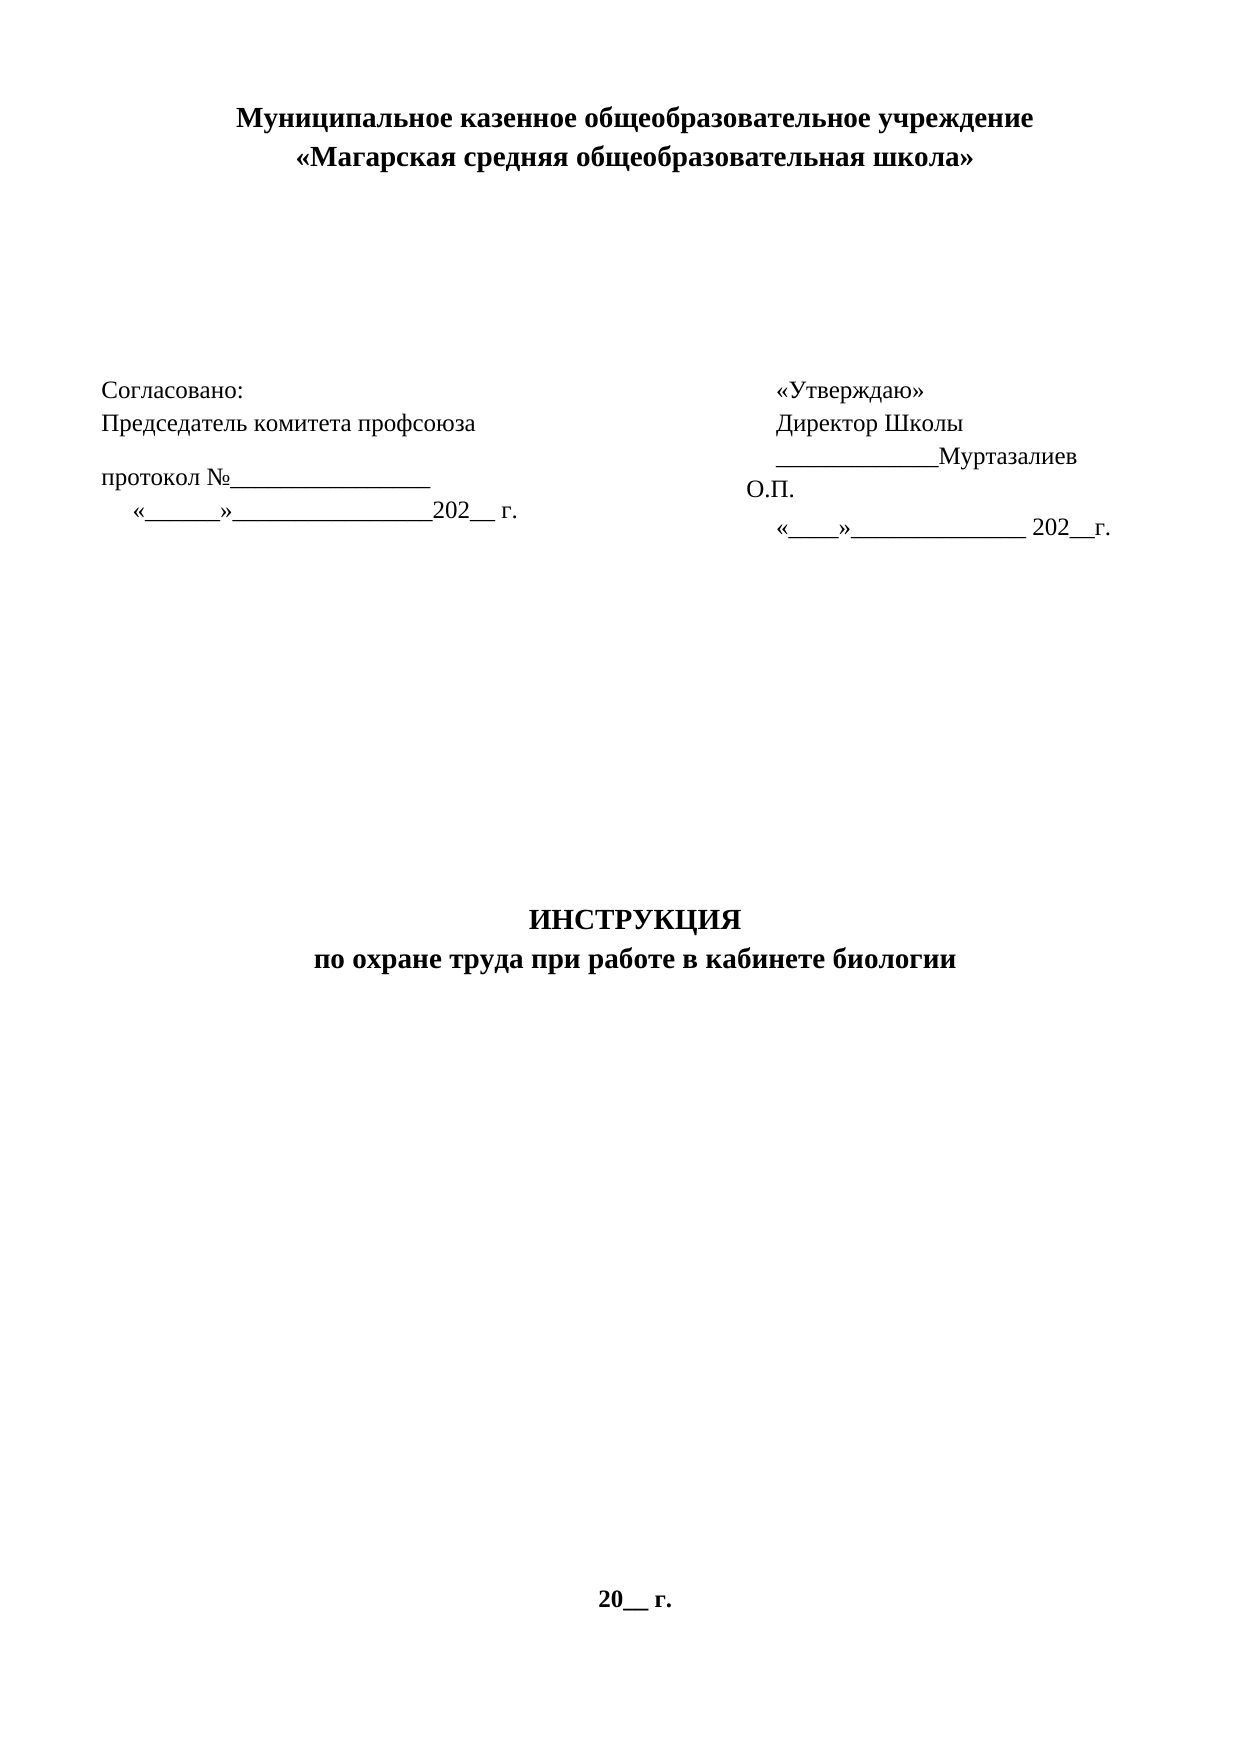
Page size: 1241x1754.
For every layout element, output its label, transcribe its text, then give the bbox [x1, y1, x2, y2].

table_cell протокол №________________ «______»________________202__ г. [101, 441, 746, 549]
table_cell Председатель комитета профсоюза [101, 408, 746, 441]
table_header «Утверждаю» [746, 375, 1132, 408]
text по охране труда при работе в кабинете биологии [89, 941, 1152, 974]
text 20__ г. [89, 1584, 1152, 1613]
table_cell «____»______________ 202__г. [746, 507, 1132, 549]
text ИНСТРУКЦИЯ [89, 902, 1152, 935]
table_cell _____________Муртазалиев О.П. [746, 441, 1132, 507]
text Муниципальное казенное общеобразовательное учреждение [89, 100, 1152, 134]
text «Магарская средняя общеобразовательная школа» [89, 139, 1152, 173]
table_header Согласовано: [101, 375, 746, 408]
table_cell Директор Школы [746, 408, 1132, 441]
